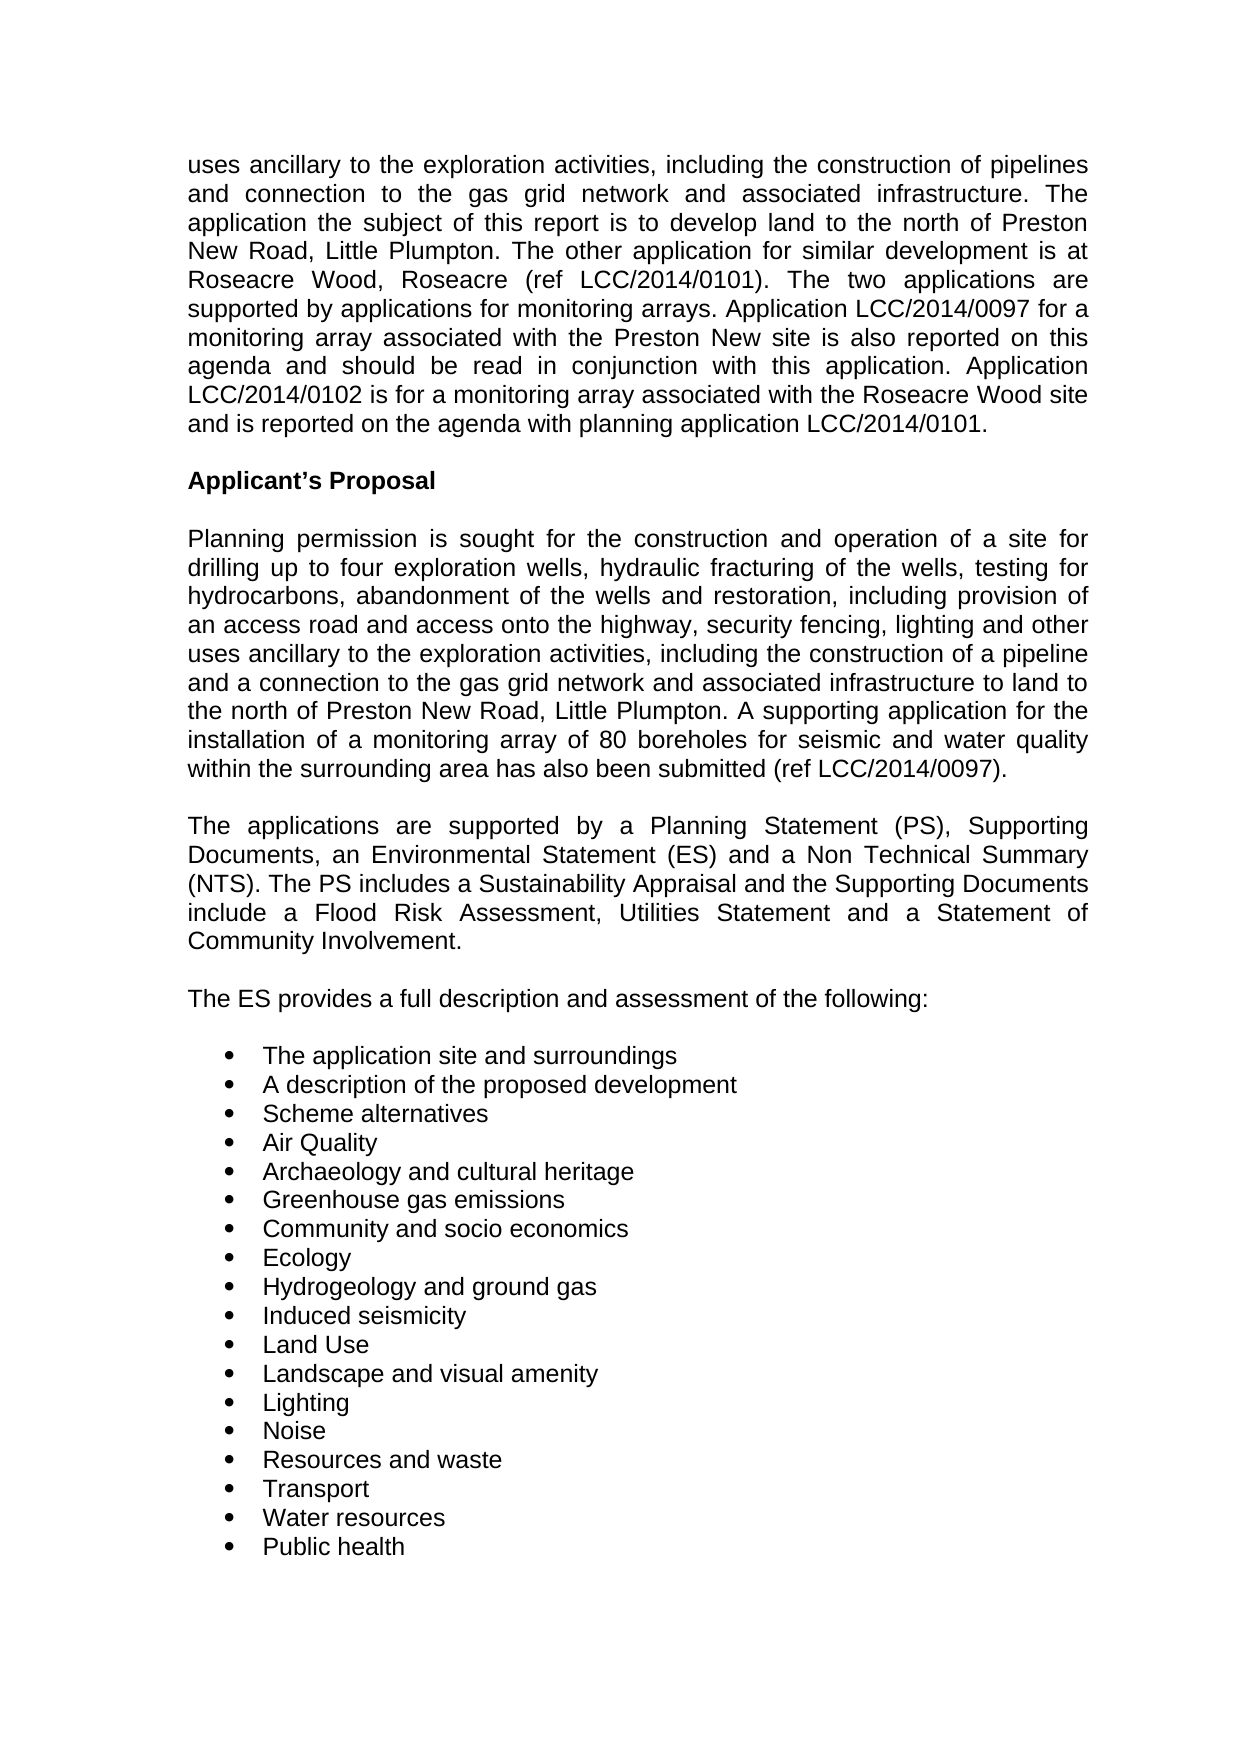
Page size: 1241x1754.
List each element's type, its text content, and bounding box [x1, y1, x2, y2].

text Planning permission is sought for the construction and operation of a site for drilling up to four exploration wells, hydraulic fracturing of the wells, testing for hydrocarbons, abandonment of the wells and restoration, including provision of an access road and access onto the highway, security fencing, lighting and other uses ancillary to the exploration activities, including the construction of a pipeline and a connection to the gas grid network and associated infrastructure to land to the north of Preston New Road, Little Plumpton. A supporting application for the installation of a monitoring array of 80 boreholes for seismic and water quality within the surrounding area has also been submitted (ref LCC/2014/0097). [187, 524, 1090, 782]
list Public health [225, 1532, 1090, 1561]
list Community and socio economics [225, 1214, 1090, 1243]
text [187, 150, 1090, 437]
list Noise [225, 1416, 1090, 1445]
list Landscape and visual amenity [225, 1359, 1090, 1387]
list Water resources [225, 1503, 1090, 1532]
text Applicant’s Proposal [187, 466, 1090, 495]
list Greenhouse gas emissions [225, 1186, 1090, 1214]
list Archaeology and cultural heritage [225, 1157, 1090, 1186]
list The application site and surroundings [225, 1041, 1090, 1070]
list A description of the proposed development [225, 1070, 1090, 1099]
list Scheme alternatives [225, 1099, 1090, 1128]
list Resources and waste [225, 1445, 1090, 1474]
list Ecology [225, 1243, 1090, 1272]
list Induced seismicity [225, 1301, 1090, 1330]
list Transport [225, 1474, 1090, 1503]
list Lighting [225, 1387, 1090, 1416]
text The applications are supported by a Planning Statement (PS), Supporting Documents, an Environmental Statement (ES) and a Non Technical Summary (NTS). The PS includes a Sustainability Appraisal and the Supporting Documents include a Flood Risk Assessment, Utilities Statement and a Statement of Community Involvement. [187, 811, 1090, 955]
list Hydrogeology and ground gas [225, 1272, 1090, 1301]
text The ES provides a full description and assessment of the following: [187, 984, 1090, 1012]
list Air Quality [225, 1128, 1090, 1157]
list Land Use [225, 1330, 1090, 1359]
